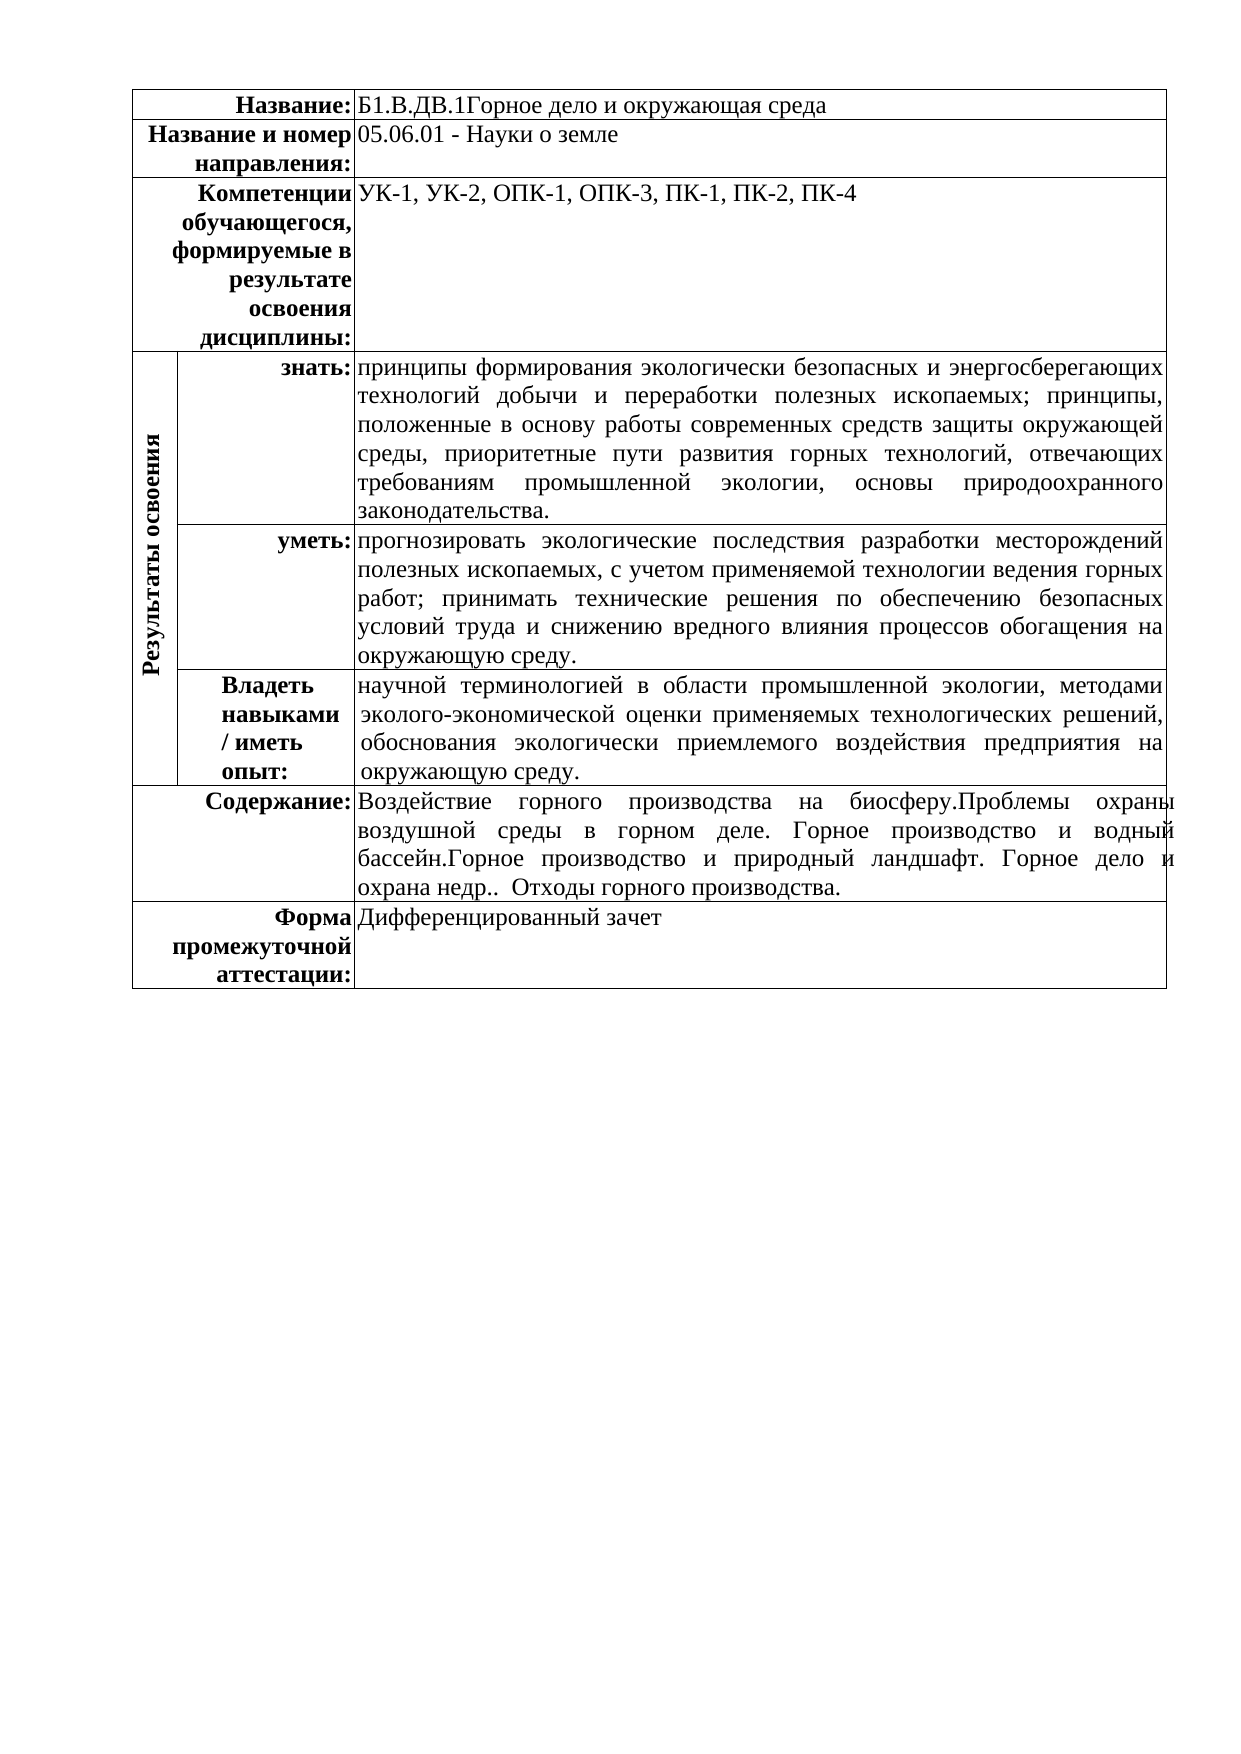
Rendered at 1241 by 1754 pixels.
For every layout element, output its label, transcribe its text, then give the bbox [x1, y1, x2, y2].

table_cell уметь: [178, 525, 354, 669]
table_cell Дифференцированный зачет [355, 902, 1166, 988]
table_cell прогнозировать экологические последствия разработки месторождений полезных ископаемых, с учетом применяемой технологии ведения горных работ; принимать технические решения по обеспечению безопасных условий труда и снижению вредного влияния процессов обогащения на окружающую среду. [355, 525, 1166, 669]
table_cell Содержание: [133, 786, 354, 901]
table_cell Название и номер направления: [133, 120, 354, 177]
table_cell Владеть навыками / иметь опыт: [178, 670, 354, 785]
table_cell принципы формирования экологически безопасных и энергосберегающих технологий добычи и переработки полезных ископаемых; принципы, положенные в основу работы современных средств защиты окружающей среды, приоритетные пути развития горных технологий, отвечающих требованиям промышленной экологии, основы природоохранного законодательства. [355, 352, 1166, 524]
table_cell Воздействие горного производства на биосферу.Проблемы охраны воздушной среды в горном деле. Горное производство и водный бассейн.Горное производство и природный ландшафт. Горное дело и охрана недр.. Отходы горного производства. [355, 786, 1166, 901]
table_header Б1.В.ДВ.1Горное дело и окружающая среда [355, 90, 1166, 118]
table_cell знать: [178, 352, 354, 524]
table_cell УК-1, УК-2, ОПК-1, ОПК-3, ПК-1, ПК-2, ПК-4 [355, 178, 1166, 351]
table_header Название: [133, 90, 354, 118]
table_cell 05.06.01 - Науки о земле [355, 120, 1166, 177]
table_cell Форма промежуточной аттестации: [133, 902, 354, 988]
table_cell научной терминологией в области промышленной экологии, методами эколого-экономической оценки применяемых технологических решений, обоснования экологически приемлемого воздействия предприятия на окружающую среду. [355, 670, 1166, 785]
table_cell Компетенции обучающегося, формируемые в результате освоения дисциплины: [133, 178, 354, 351]
table_cell Результаты освоения дисциплины [133, 352, 177, 785]
